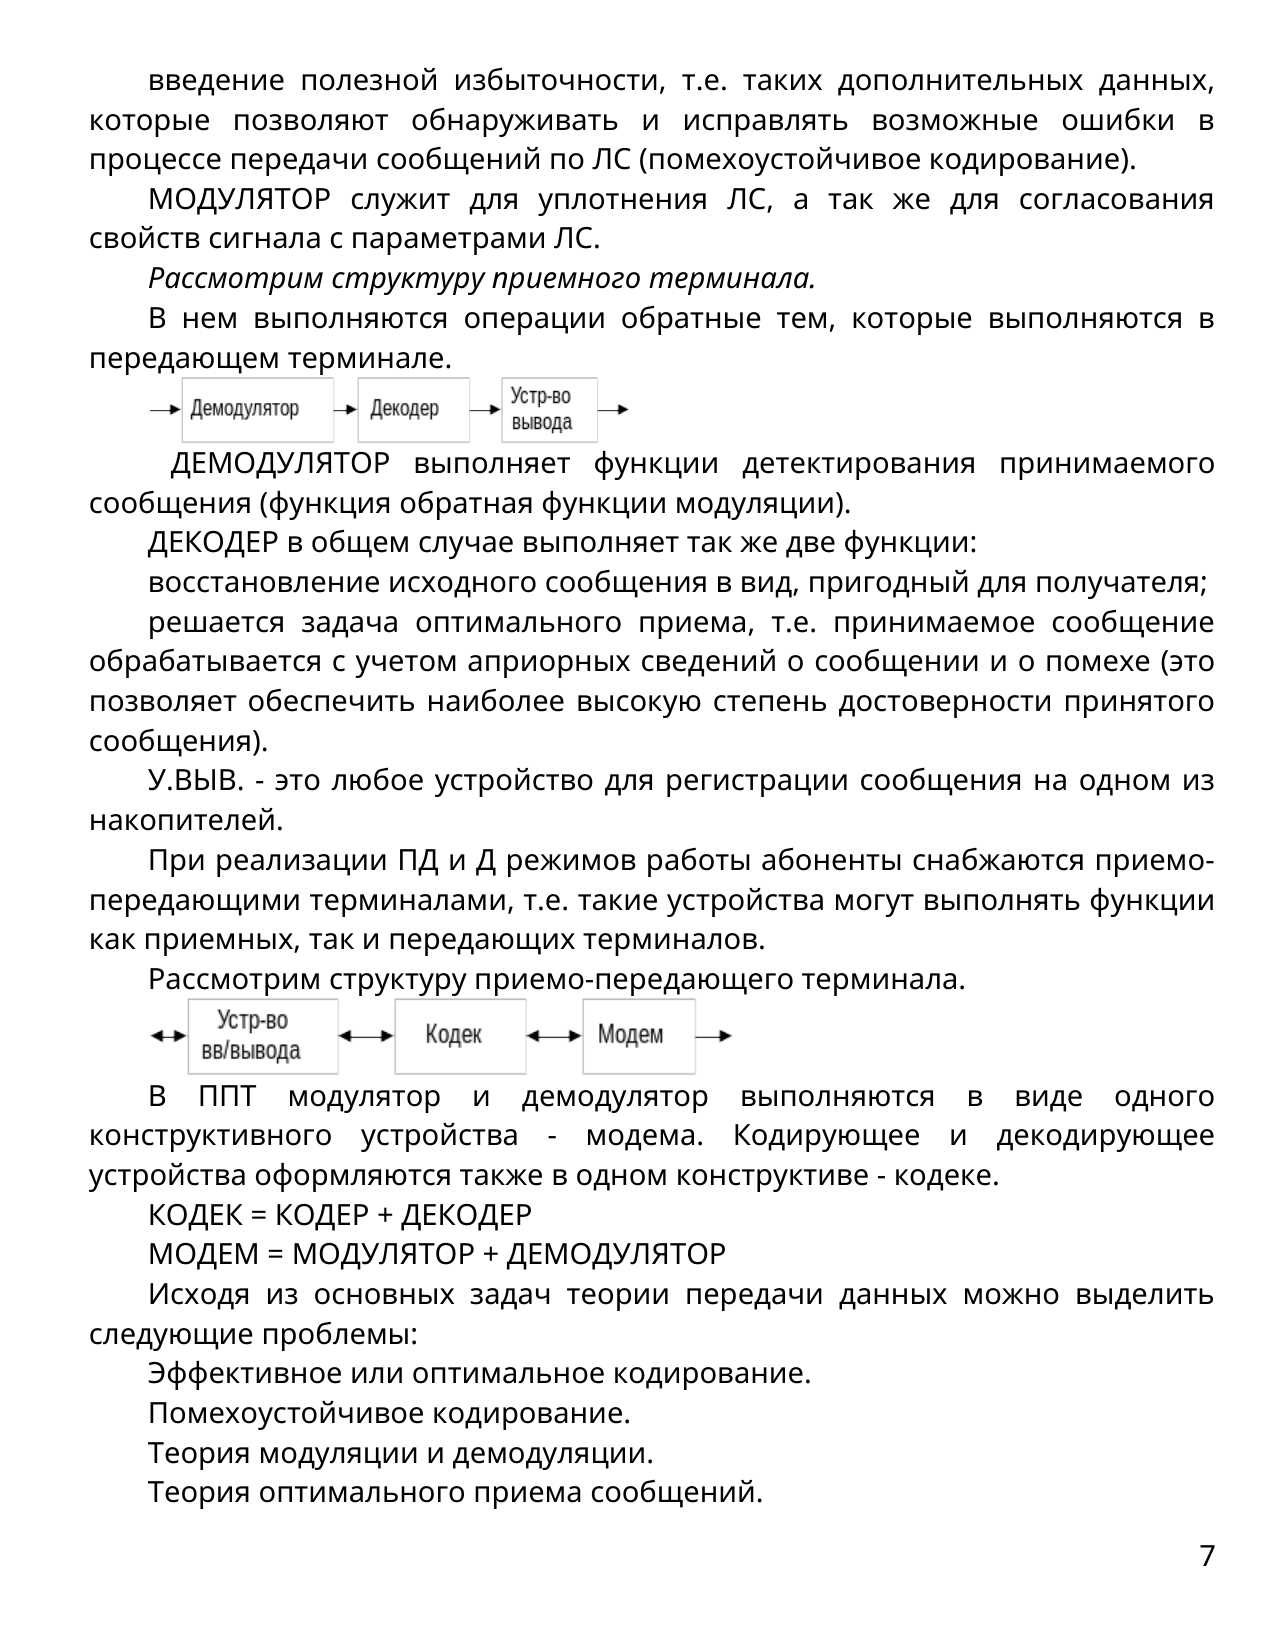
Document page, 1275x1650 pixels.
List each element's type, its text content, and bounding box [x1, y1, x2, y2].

text решается задача оптимального приема, т.е. принимаемое сообщение обрабатывается с учетом априорных сведений о сообщении и о помехе (это позволяет обеспечить наиболее высокую степень достоверности принятого сообщения). [89, 601, 1216, 760]
text При реализации ПД и Д режимов работы абоненты снабжаются приемо-передающими терминалами, т.е. такие устройства могут выполнять функции как приемных, так и передающих терминалов. [89, 839, 1216, 958]
text Рассмотрим структуру приемо-передающего терминала. [89, 958, 1216, 998]
text Исходя из основных задач теории передачи данных можно выделить следующие проблемы: [89, 1273, 1216, 1353]
text Помехоустойчивое кодирование. [89, 1392, 1216, 1432]
text Теория оптимального приема сообщений. [89, 1472, 1216, 1511]
text введение полезной избыточности, т.е. таких дополнительных данных, которые позволяют обнаруживать и исправлять возможные ошибки в процессе передачи сообщений по ЛС (помехоустойчивое кодирование). [89, 59, 1216, 178]
text МОДЕМ = МОДУЛЯТОР + ДЕМОДУЛЯТОР [89, 1234, 1216, 1273]
text У.ВЫВ. - это любое устройство для регистрации сообщения на одном из накопителей. [89, 760, 1216, 839]
text КОДЕК = КОДЕР + ДЕКОДЕР [89, 1194, 1216, 1234]
text ДЕКОДЕР в общем случае выполняет так же две функции: [89, 522, 1216, 561]
text восстановление исходного сообщения в вид, пригодный для получателя; [89, 561, 1216, 601]
text В нем выполняются операции обратные тем, которые выполняются в передающем терминале. [89, 297, 1216, 377]
text Эффективное или оптимальное кодирование. [89, 1353, 1216, 1392]
text В ППТ модулятор и демодулятор выполняются в виде одного конструктивного устройства - модема. Кодирующее и декодирующее устройства оформляются также в одном конструктиве - кодеке. [89, 1075, 1216, 1194]
text Рассмотрим структуру приемного терминала. [89, 257, 1216, 297]
text Теория модуляции и демодуляции. [89, 1432, 1216, 1472]
text МОДУЛЯТОР служит для уплотнения ЛС, а так же для согласования свойств сигнала с параметрами ЛС. [89, 178, 1216, 257]
text ДЕМОДУЛЯТОР выполняет функции детектирования принимаемого сообщения (функция обратная функции модуляции). [89, 442, 1216, 522]
